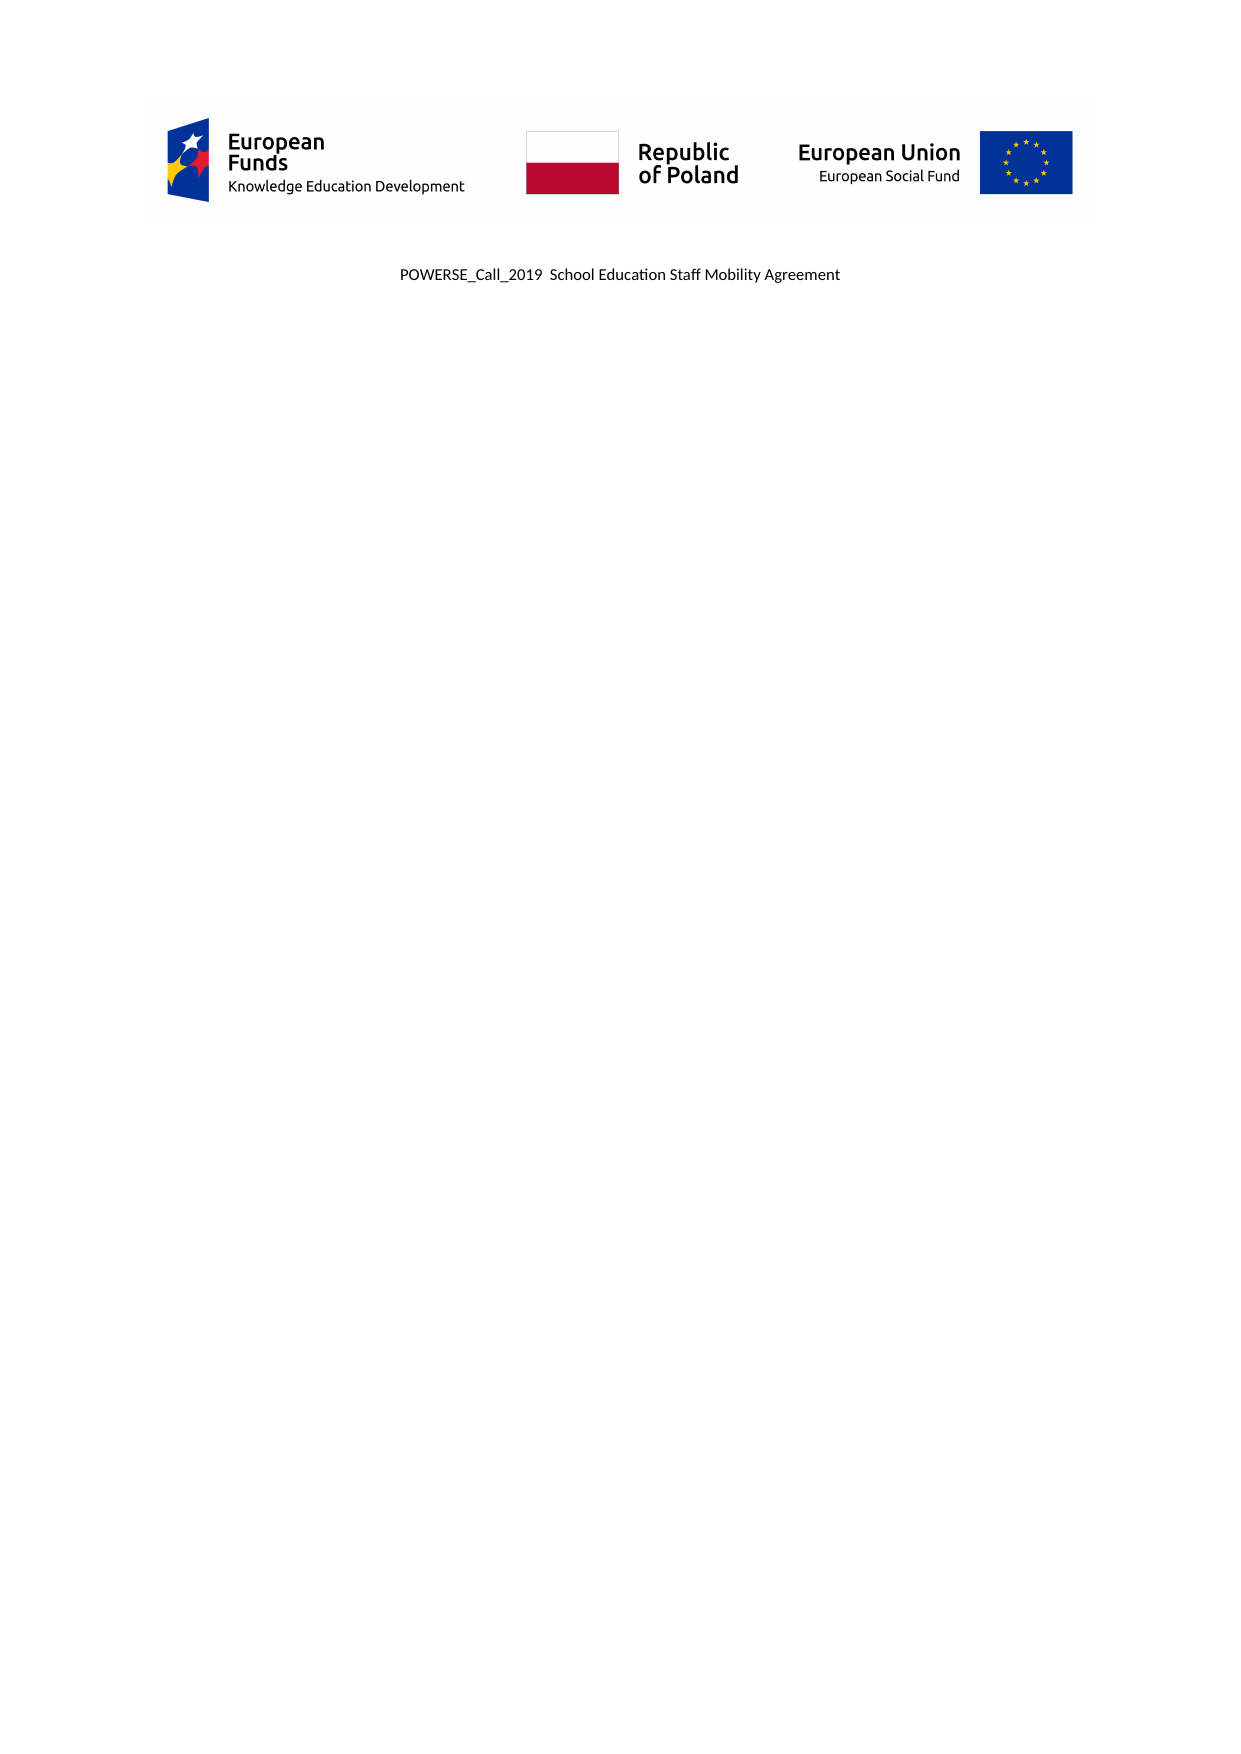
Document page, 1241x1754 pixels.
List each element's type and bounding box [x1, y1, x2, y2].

picture [147, 97, 1093, 223]
